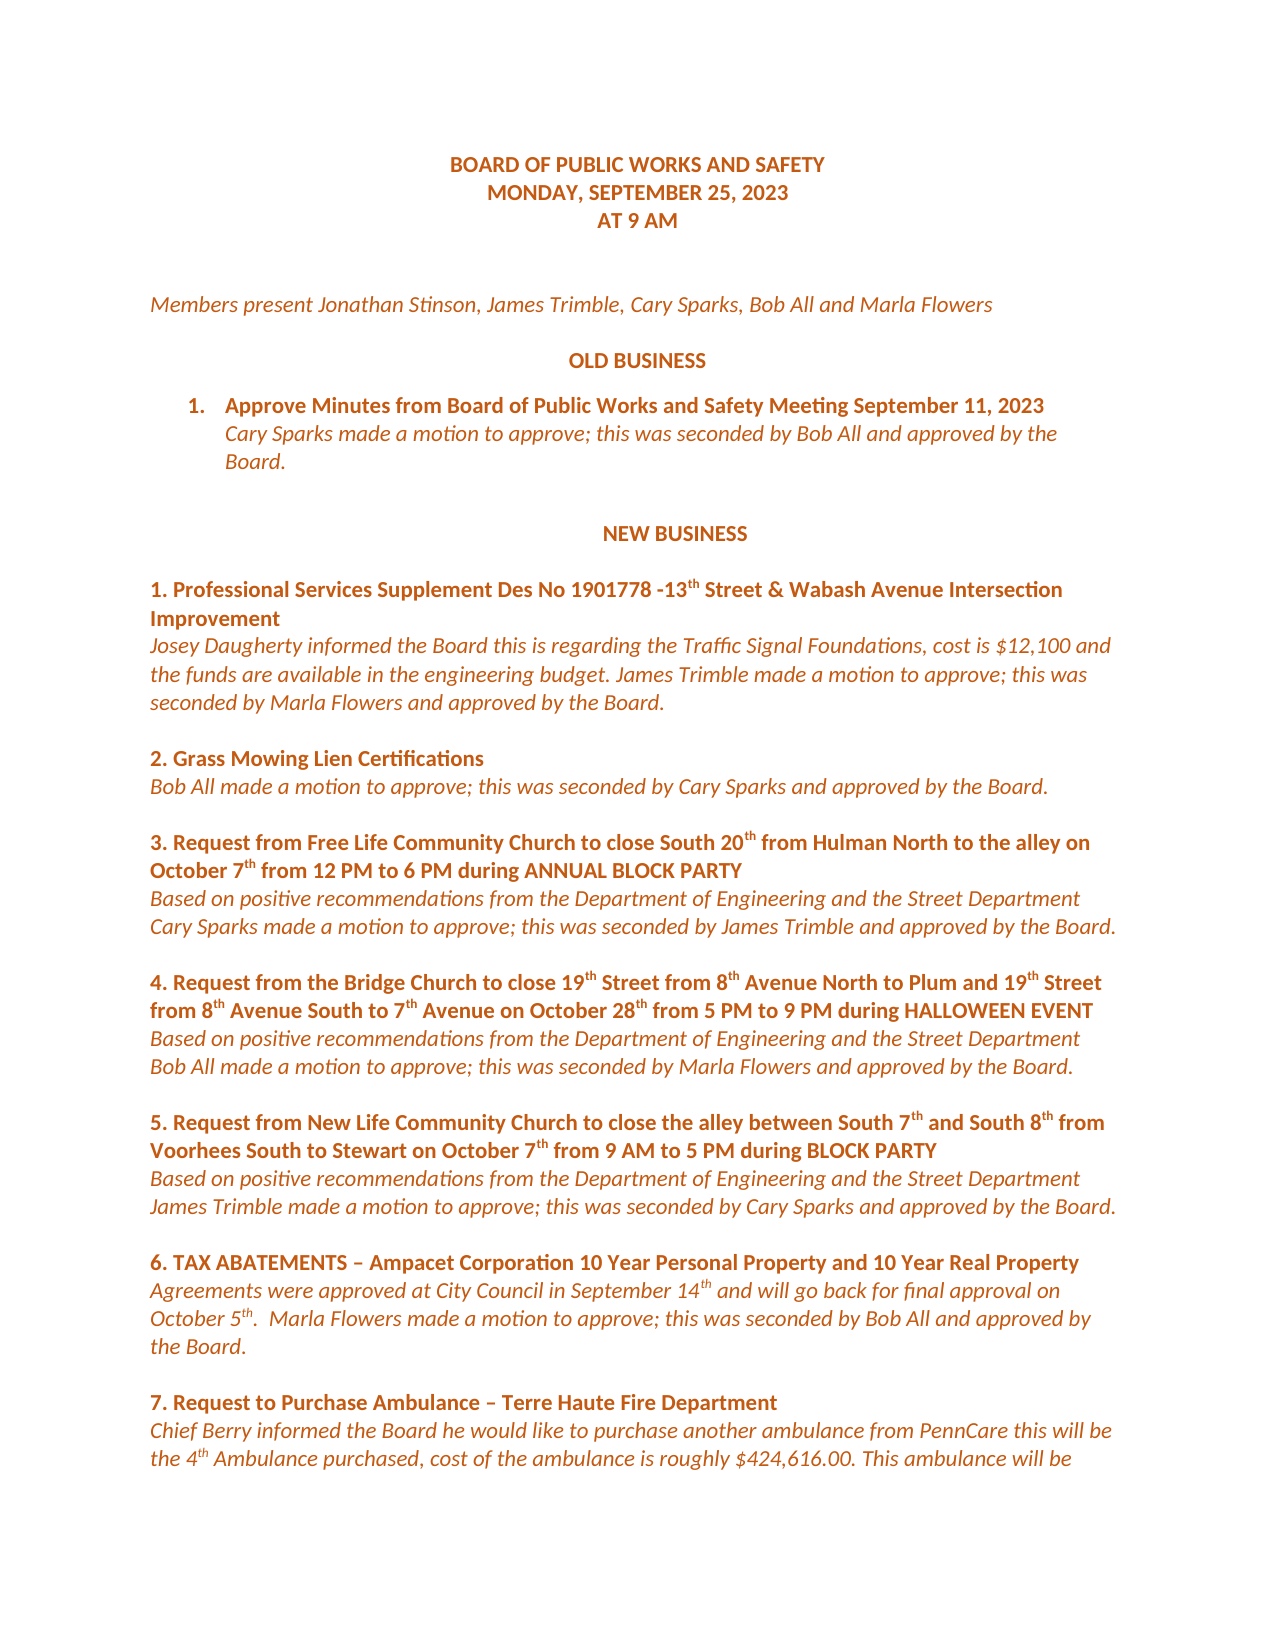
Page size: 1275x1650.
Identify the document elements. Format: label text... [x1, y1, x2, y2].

text OLD BUSINESS [150, 346, 1125, 374]
text 1. Professional Services Supplement Des No 1901778 -13th Street & Wabash Avenue Intersection Improvement [150, 576, 1125, 632]
text NEW BUSINESS [150, 519, 1125, 548]
text Bob All made a motion to approve; this was seconded by Cary Sparks and approved by the Board. [150, 772, 1125, 800]
text Based on positive recommendations from the Department of Engineering and the Street Department Bob All made a motion to approve; this was seconded by Marla Flowers and approved by the Board. [150, 1024, 1125, 1080]
text Josey Daugherty informed the Board this is regarding the Traffic Signal Foundations, cost is $12,100 and the funds are available in the engineering budget. James Trimble made a motion to approve; this was seconded by Marla Flowers and approved by the Board. [150, 632, 1125, 716]
text AT 9 AM [150, 206, 1125, 234]
list Approve Minutes from Board of Public Works and Safety Meeting September 11, 2023 [187, 391, 1125, 419]
text MONDAY, SEPTEMBER 25, 2023 [150, 178, 1125, 206]
text 3. Request from Free Life Community Church to close South 20th from Hulman North to the alley on October 7th from 12 PM to 6 PM during ANNUAL BLOCK PARTY [150, 828, 1125, 884]
text 6. TAX ABATEMENTS – Ampacet Corporation 10 Year Personal Property and 10 Year Real Property [150, 1248, 1125, 1276]
text 5. Request from New Life Community Church to close the alley between South 7th and South 8th from Voorhees South to Stewart on October 7th from 9 AM to 5 PM during BLOCK PARTY [150, 1108, 1125, 1164]
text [150, 1416, 1125, 1472]
text 4. Request from the Bridge Church to close 19th Street from 8th Avenue North to Plum and 19th Street from 8th Avenue South to 7th Avenue on October 28th from 5 PM to 9 PM during HALLOWEEN EVENT [150, 968, 1125, 1024]
text Based on positive recommendations from the Department of Engineering and the Street Department Cary Sparks made a motion to approve; this was seconded by James Trimble and approved by the Board. [150, 884, 1125, 940]
text Members present Jonathan Stinson, James Trimble, Cary Sparks, Bob All and Marla Flowers [150, 290, 1125, 318]
text Agreements were approved at City Council in September 14th and will go back for final approval on October 5th. Marla Flowers made a motion to approve; this was seconded by Bob All and approved by the Board. [150, 1276, 1125, 1360]
text BOARD OF PUBLIC WORKS AND SAFETY [150, 150, 1125, 178]
text Based on positive recommendations from the Department of Engineering and the Street Department James Trimble made a motion to approve; this was seconded by Cary Sparks and approved by the Board. [150, 1164, 1125, 1220]
list Cary Sparks made a motion to approve; this was seconded by Bob All and approved by the Board. [225, 419, 1125, 475]
text 7. Request to Purchase Ambulance – Terre Haute Fire Department [150, 1388, 1125, 1416]
text 2. Grass Mowing Lien Certifications [150, 744, 1125, 772]
